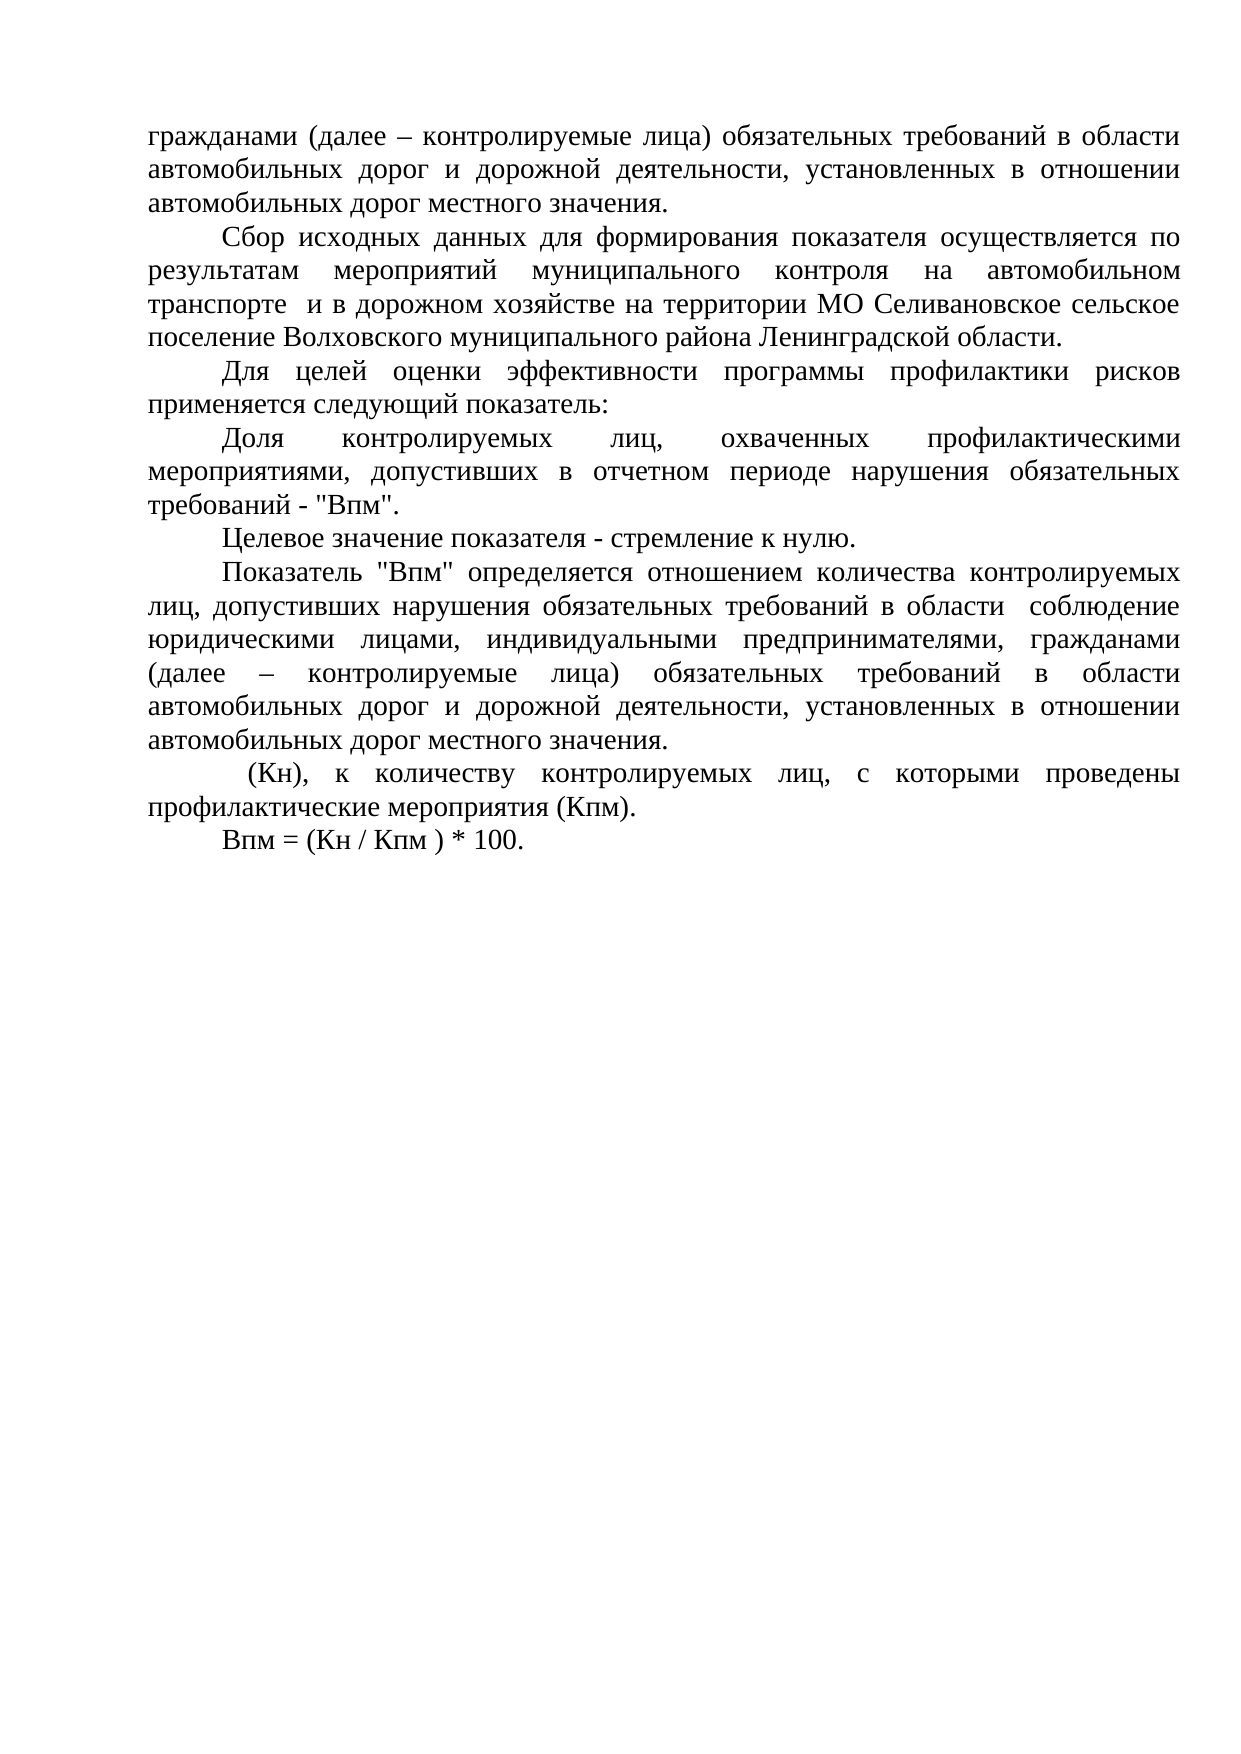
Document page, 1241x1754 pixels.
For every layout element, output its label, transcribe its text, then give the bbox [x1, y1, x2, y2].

text Показатель "Впм" определяется отношением количества контролируемых лиц, допустивших нарушения обязательных требований в области соблюдение юридическими лицами, индивидуальными предпринимателями, гражданами (далее – контролируемые лица) обязательных требований в области автомобильных дорог и дорожной деятельности, установленных в отношении автомобильных дорог местного значения. [148, 554, 1181, 755]
text (Кн), к количеству контролируемых лиц, с которыми проведены профилактические мероприятия (Кпм). [148, 755, 1181, 822]
text Сбор исходных данных для формирования показателя осуществляется по результатам мероприятий муниципального контроля на автомобильном транспорте и в дорожном хозяйстве на территории МО Селивановское сельское поселение Волховского муниципального района Ленинградской области. [148, 219, 1181, 353]
text Целевое значение показателя - стремление к нулю. [148, 521, 1181, 554]
text Доля контролируемых лиц, охваченных профилактическими мероприятиями, допустивших в отчетном периоде нарушения обязательных требований - "Впм". [148, 420, 1181, 521]
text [148, 118, 1181, 219]
text Для целей оценки эффективности программы профилактики рисков применяется следующий показатель: [148, 353, 1181, 420]
text Впм = (Кн / Кпм ) * 100. [148, 822, 1181, 856]
